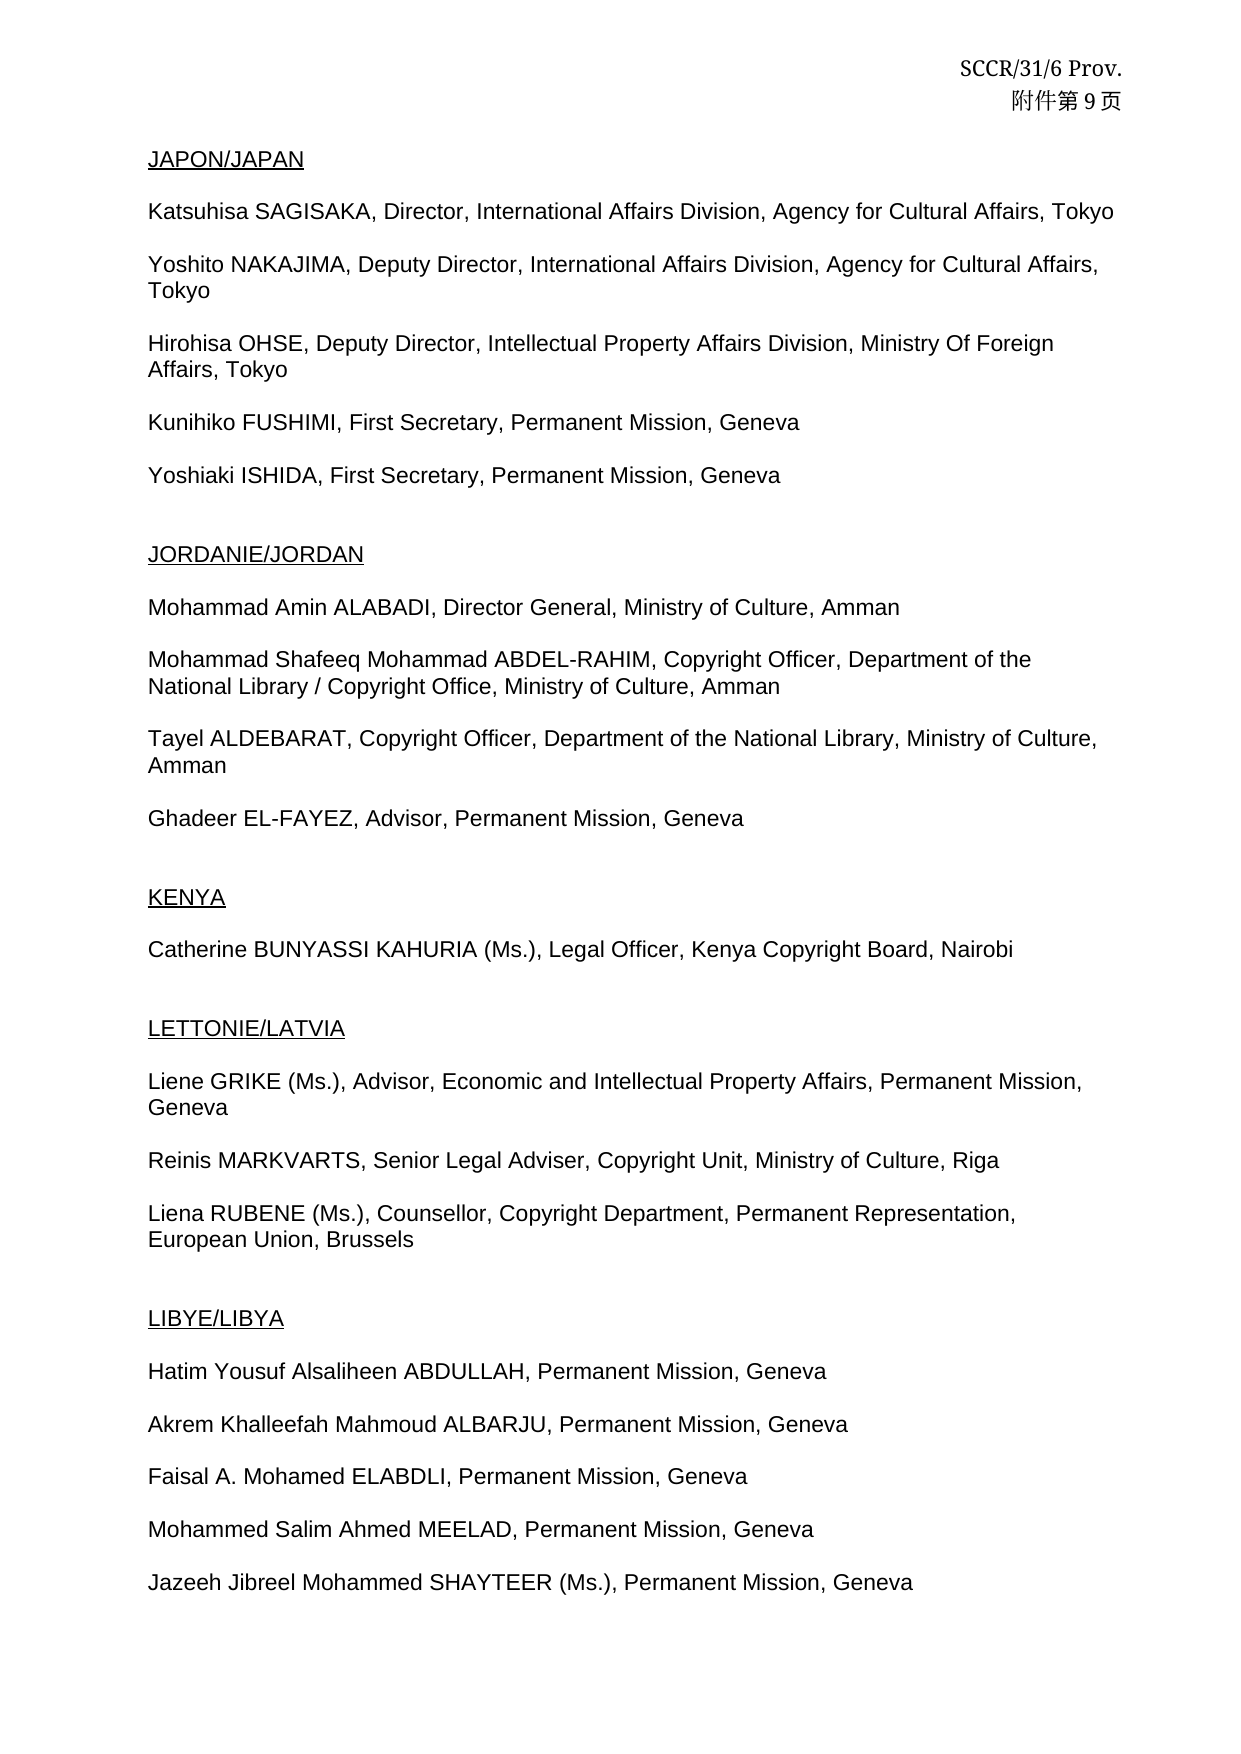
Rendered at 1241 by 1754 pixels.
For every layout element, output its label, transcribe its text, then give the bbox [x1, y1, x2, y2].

text Reinis MARKVARTS, Senior Legal Adviser, Copyright Unit, Ministry of Culture, Riga [148, 1147, 1122, 1173]
text Yoshiaki ISHIDA, First Secretary, Permanent Mission, Geneva [148, 462, 1122, 488]
text Catherine BUNYASSI KAHURIA (Ms.), Legal Officer, Kenya Copyright Board, Nairobi [148, 936, 1122, 963]
text KENYA [148, 883, 1122, 910]
text Ghadeer EL-FAYEZ, Advisor, Permanent Mission, Geneva [148, 804, 1122, 831]
text JORDANIE/JORDAN [148, 541, 1122, 567]
text Liena RUBENE (Ms.), Counsellor, Copyright Department, Permanent Representation, European Union, Brussels [148, 1200, 1122, 1252]
text Liene GRIKE (Ms.), Advisor, Economic and Intellectual Property Affairs, Permanent Mission, Geneva [148, 1068, 1122, 1121]
text LETTONIE/LATVIA [148, 1015, 1122, 1042]
text Akrem Khalleefah Mahmoud ALBARJU, Permanent Mission, Geneva [148, 1411, 1122, 1437]
text JAPON/JAPAN [148, 146, 1122, 172]
text Mohammad Shafeeq Mohammad ABDEL-RAHIM, Copyright Officer, Department of the National Library / Copyright Office, Ministry of Culture, Amman [148, 646, 1122, 699]
text Kunihiko FUSHIMI, First Secretary, Permanent Mission, Geneva [148, 409, 1122, 436]
text Hirohisa OHSE, Deputy Director, Intellectual Property Affairs Division, Ministry Of Foreign Affairs, Tokyo [148, 330, 1122, 383]
text Yoshito NAKAJIMA, Deputy Director, International Affairs Division, Agency for Cultural Affairs, Tokyo [148, 251, 1122, 304]
text Jazeeh Jibreel Mohammed SHAYTEER (Ms.), Permanent Mission, Geneva [148, 1569, 1122, 1595]
text Katsuhisa SAGISAKA, Director, International Affairs Division, Agency for Cultural Affairs, Tokyo [148, 198, 1122, 225]
text Mohammad Amin ALABADI, Director General, Ministry of Culture, Amman [148, 594, 1122, 620]
text Mohammed Salim Ahmed MEELAD, Permanent Mission, Geneva [148, 1516, 1122, 1542]
text LIBYE/LIBYA [148, 1305, 1122, 1332]
text Hatim Yousuf Alsaliheen ABDULLAH, Permanent Mission, Geneva [148, 1358, 1122, 1384]
text Tayel ALDEBARAT, Copyright Officer, Department of the National Library, Ministry of Culture, Amman [148, 725, 1122, 778]
text Faisal A. Mohamed ELABDLI, Permanent Mission, Geneva [148, 1463, 1122, 1490]
